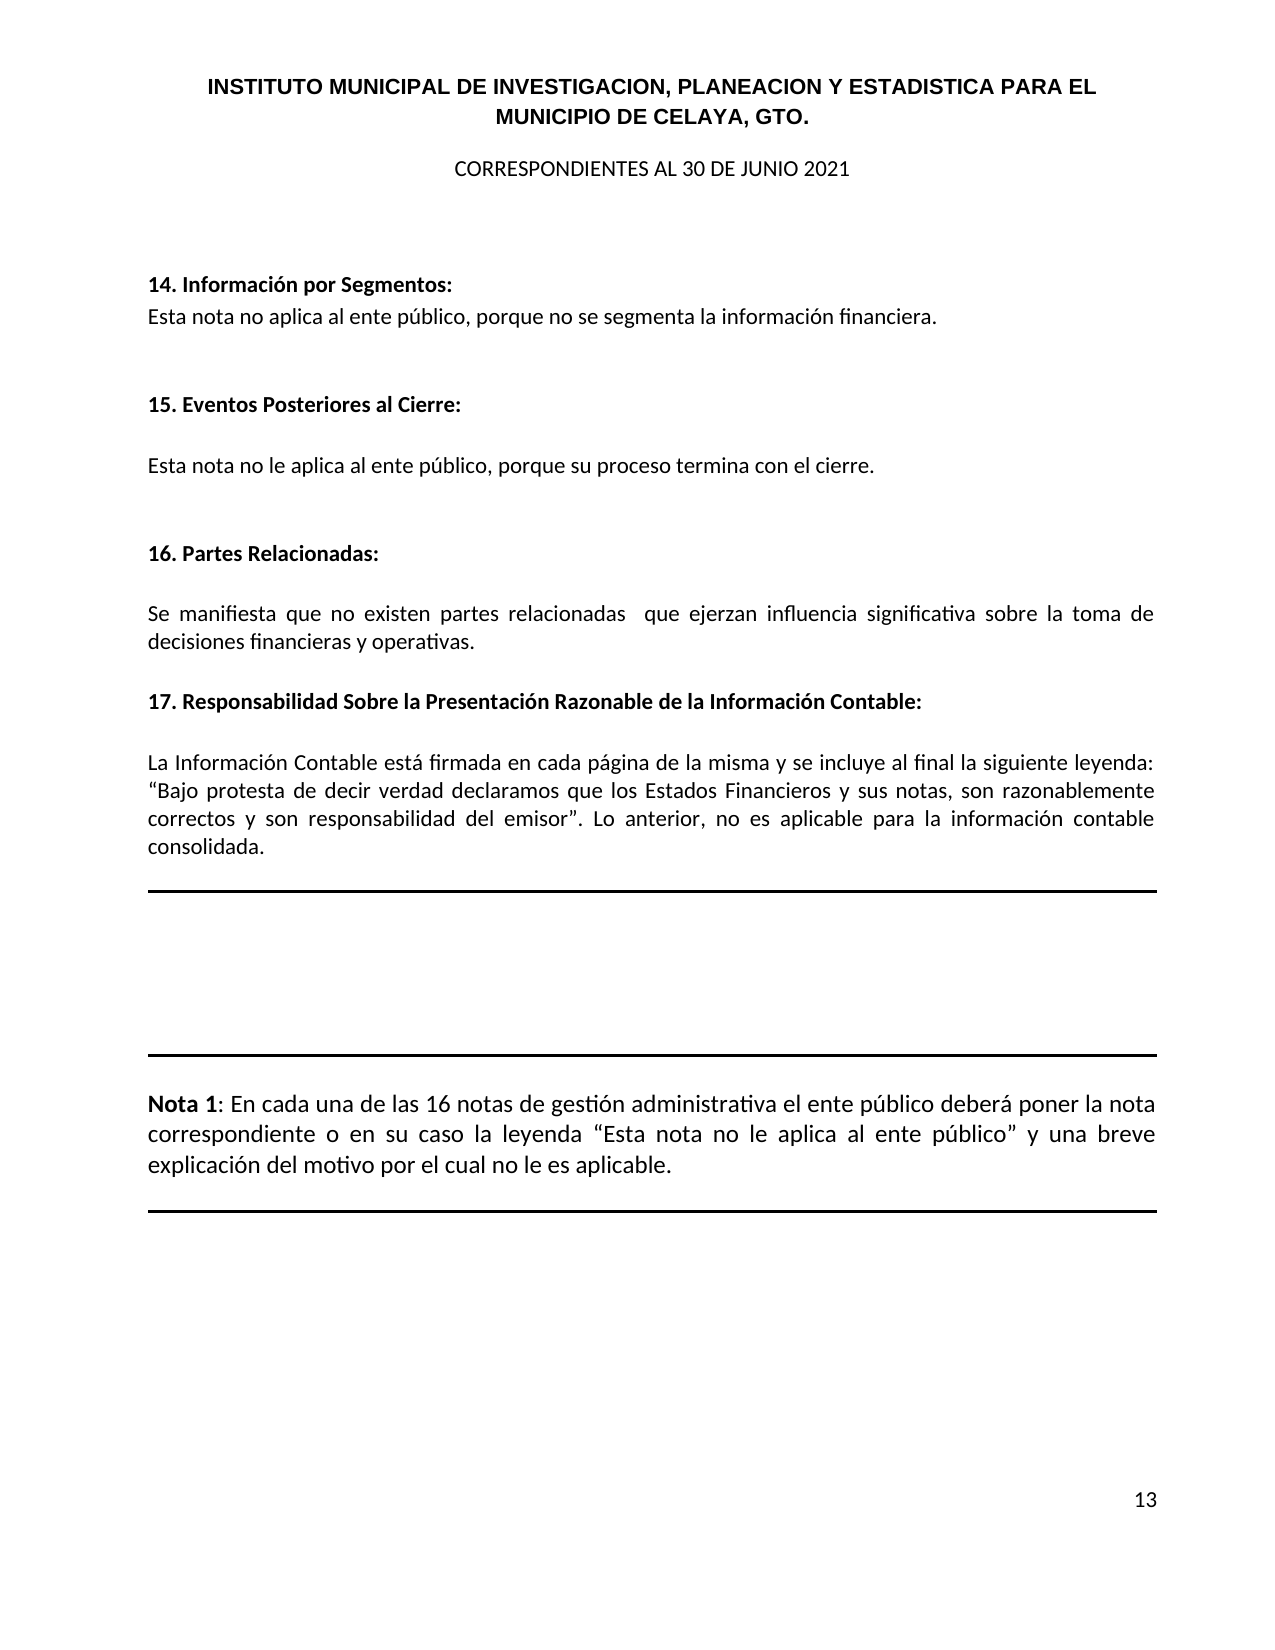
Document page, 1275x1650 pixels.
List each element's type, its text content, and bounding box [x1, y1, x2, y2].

subtitle 15. Eventos Posteriores al Cierre: [148, 391, 1157, 419]
text Esta nota no aplica al ente público, porque no se segmenta la información financiera. [148, 302, 1157, 330]
subtitle 17. Responsabilidad Sobre la Presentación Razonable de la Información Contable: [148, 687, 1157, 716]
subtitle 16. Partes Relacionadas: [148, 539, 1157, 567]
subtitle 14. Información por Segmentos: [148, 270, 1157, 298]
text La Información Contable está firmada en cada página de la misma y se incluye al final la siguiente leyenda: “Bajo protesta de decir verdad declaramos que los Estados Financieros y sus notas, son razonablemente correctos y son responsabilidad del emisor”. Lo anterior, no es aplicable para la información contable consolidada. [148, 748, 1157, 860]
text Esta nota no le aplica al ente público, porque su proceso termina con el cierre. [148, 451, 1157, 479]
text Nota 1: En cada una de las 16 notas de gestión administrativa el ente público deberá poner la nota correspondiente o en su caso la leyenda “Esta nota no le aplica al ente público” y una breve explicación del motivo por el cual no le es aplicable. [148, 1088, 1157, 1179]
text Se manifiesta que no existen partes relacionadas que ejerzan influencia significativa sobre la toma de decisiones financieras y operativas. [148, 599, 1157, 655]
